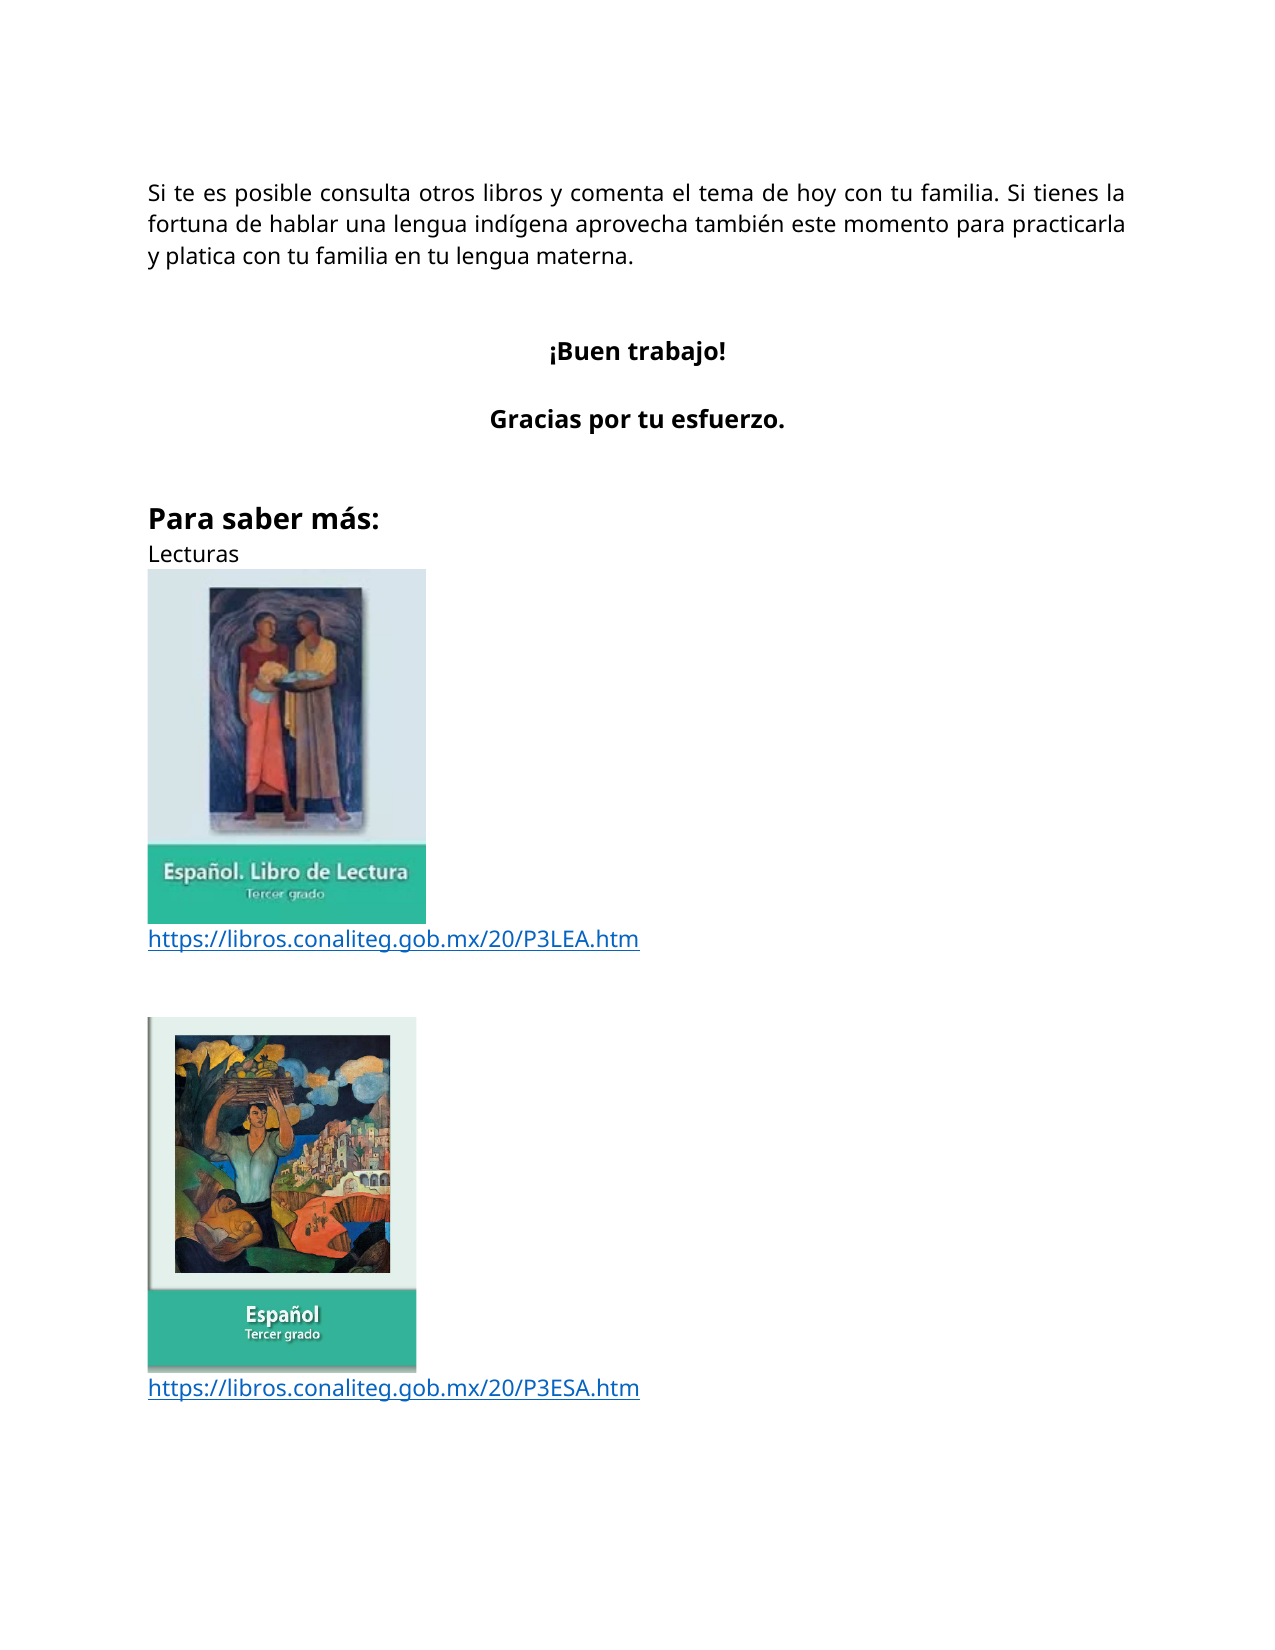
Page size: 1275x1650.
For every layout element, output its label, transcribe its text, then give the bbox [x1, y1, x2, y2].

picture [147, 569, 426, 924]
text ¡Buen trabajo! [148, 333, 1127, 367]
text https://libros.conaliteg.gob.mx/20/P3LEA.htm [148, 923, 1127, 954]
text Para saber más: [148, 498, 1127, 538]
text https://libros.conaliteg.gob.mx/20/P3ESA.htm [148, 1372, 1127, 1403]
text Gracias por tu esfuerzo. [148, 402, 1127, 436]
picture [147, 1017, 417, 1373]
text Si te es posible consulta otros libros y comenta el tema de hoy con tu familia. Si tienes la fortuna de hablar una lengua indígena aprovecha también este momento para practicarla y platica con tu familia en tu lengua materna. [148, 177, 1127, 271]
text Lecturas [148, 538, 1127, 569]
